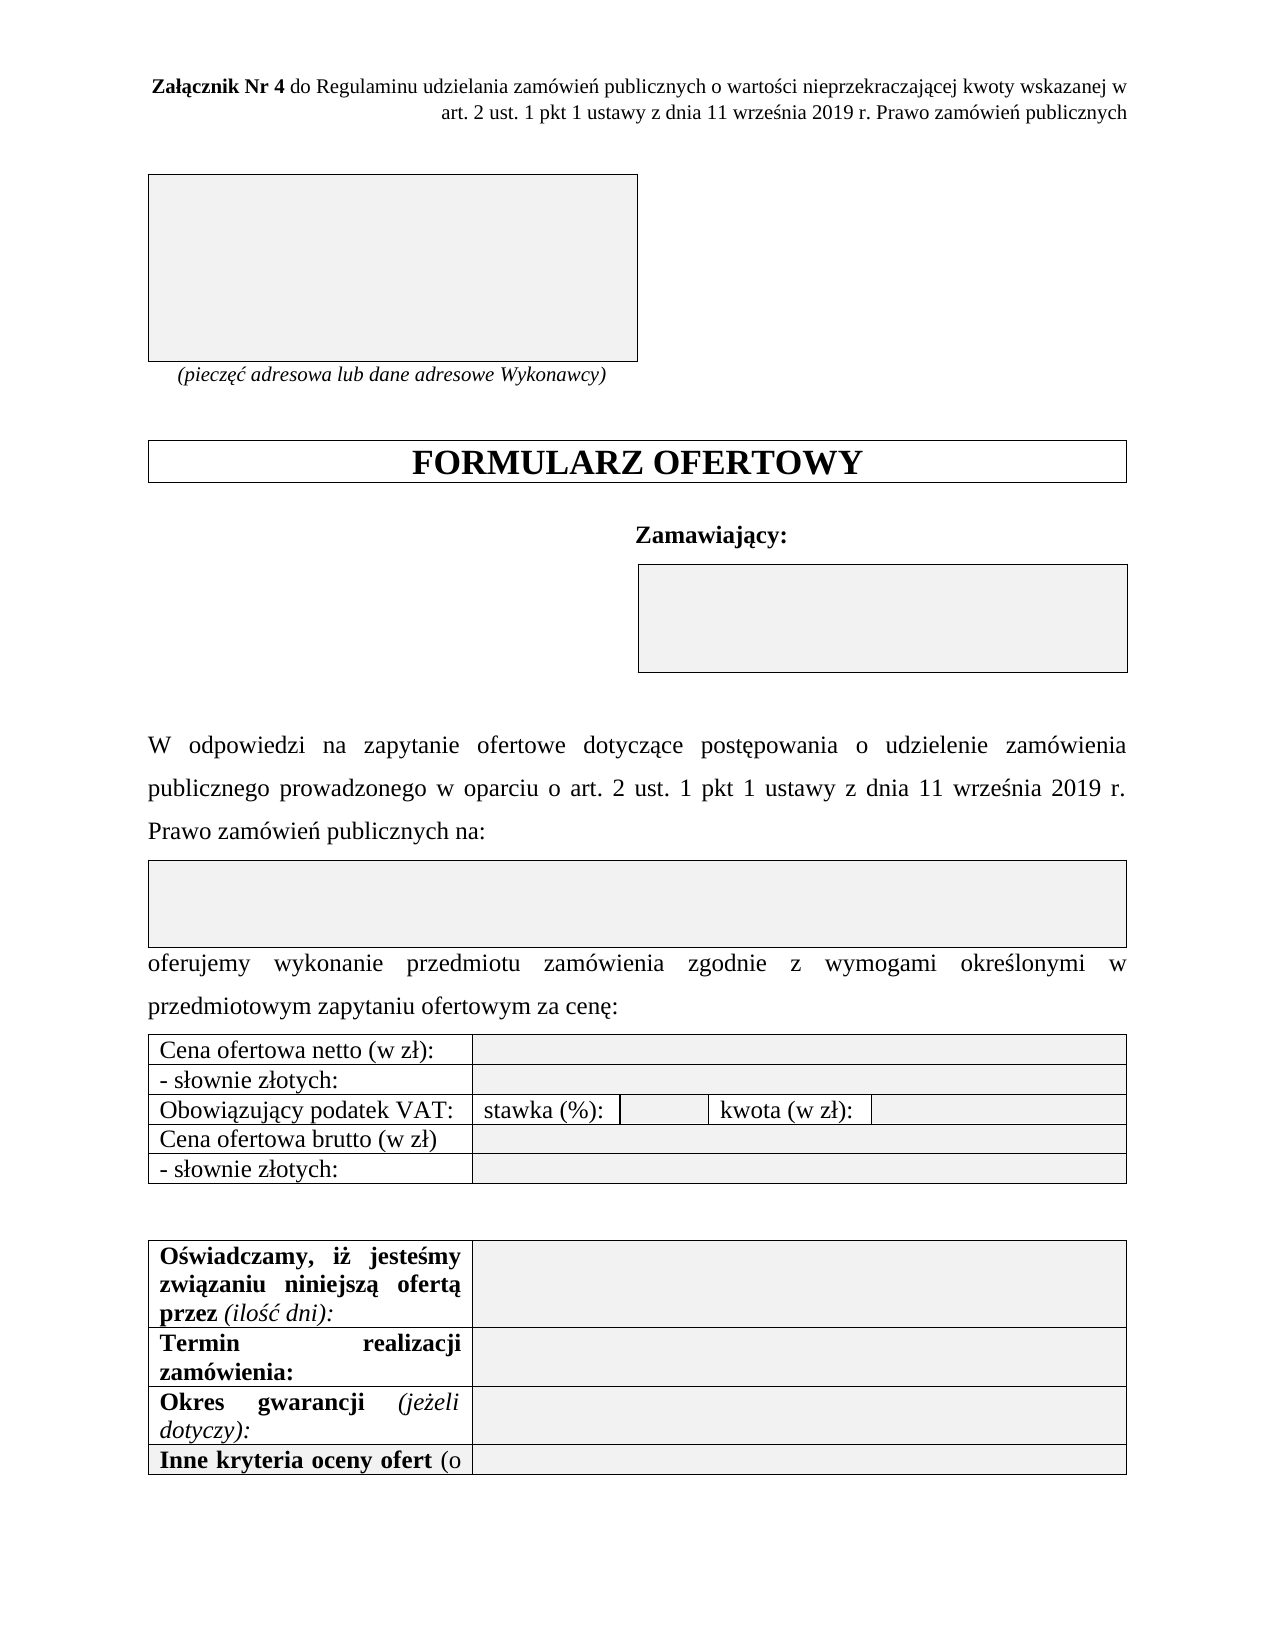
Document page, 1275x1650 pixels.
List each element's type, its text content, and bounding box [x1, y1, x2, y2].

table_cell [473, 1065, 1126, 1094]
table_cell [621, 1095, 708, 1123]
table_cell Cena ofertowa brutto (w zł) [149, 1125, 472, 1153]
table_header FORMULARZ OFERTOWY [149, 441, 1126, 482]
text Zamawiający: [635, 520, 1127, 549]
table_cell [473, 1387, 1126, 1444]
table_cell kwota (w zł): [709, 1095, 871, 1123]
table_cell [872, 1095, 1126, 1123]
table_header Cena ofertowa netto (w zł): [149, 1035, 472, 1064]
table_cell [473, 1445, 1126, 1474]
text oferujemy wykonanie przedmiotu zamówienia zgodnie z wymogami określonymi w przedmiotowym zapytaniu ofertowym za cenę: [148, 948, 1127, 1020]
table_cell - słownie złotych: [149, 1065, 472, 1094]
table_cell (pieczęć adresowa lub dane adresowe Wykonawcy) [148, 362, 637, 386]
table_cell [473, 1125, 1126, 1153]
text W odpowiedzi na zapytanie ofertowe dotyczące postępowania o udzielenie zamówienia publicznego prowadzonego w oparciu o art. 2 ust. 1 pkt 1 ustawy z dnia 11 września 2019 r. Prawo zamówień publicznych na: [148, 730, 1127, 845]
table_cell - słownie złotych: [149, 1154, 472, 1183]
table_header Oświadczamy, iż jesteśmy związaniu niniejszą ofertą przez (ilość dni): [149, 1241, 472, 1327]
table_cell [473, 1154, 1126, 1183]
table_header [473, 1241, 1126, 1327]
table_cell Okres gwarancji (jeżeli dotyczy): [149, 1387, 472, 1444]
table_cell Termin realizacji zamówienia: [149, 1328, 472, 1386]
table_header [149, 175, 637, 361]
table_cell Obowiązujący podatek VAT: [149, 1095, 472, 1123]
table_cell [473, 1328, 1126, 1386]
table_header [149, 861, 1126, 947]
table_header [639, 565, 1127, 672]
table_header [473, 1035, 1126, 1064]
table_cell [149, 1445, 472, 1474]
table_cell stawka (%): [473, 1095, 619, 1123]
